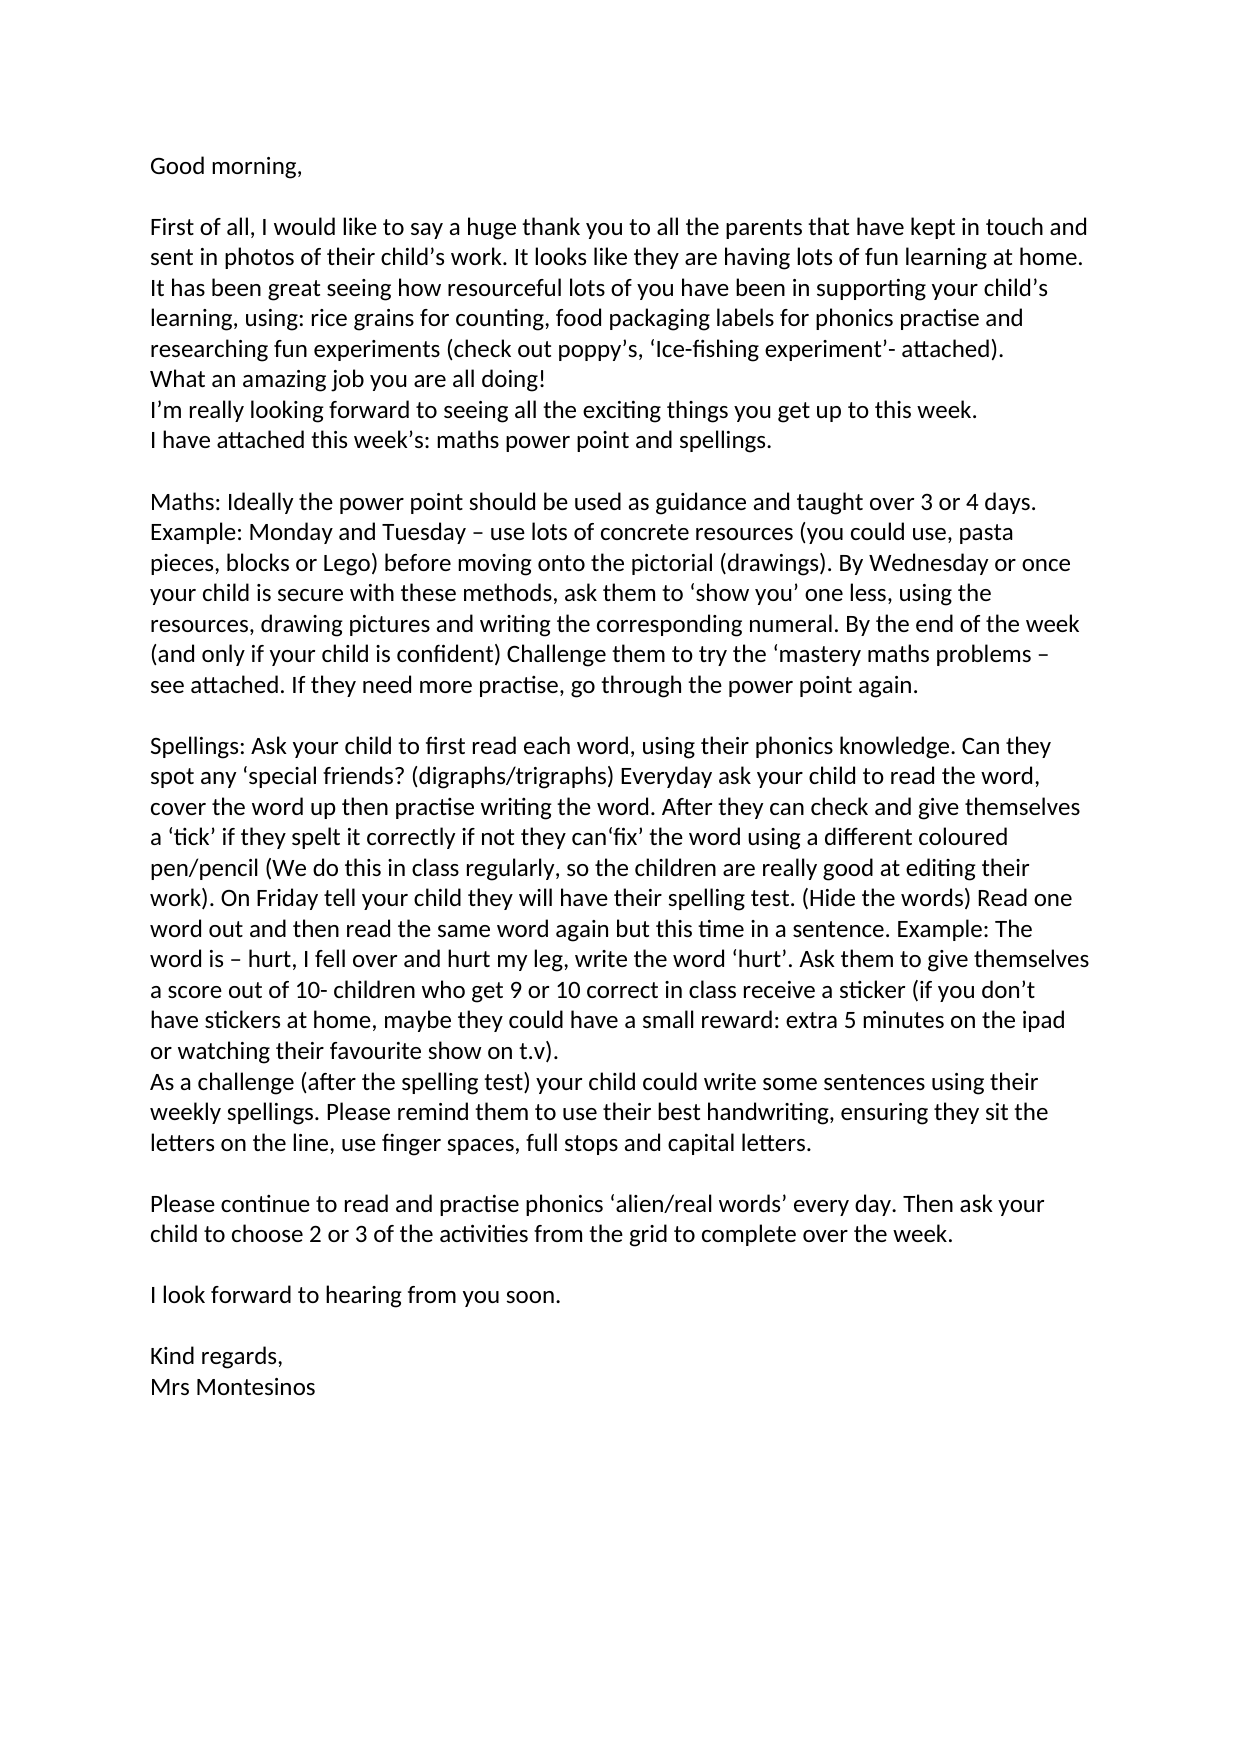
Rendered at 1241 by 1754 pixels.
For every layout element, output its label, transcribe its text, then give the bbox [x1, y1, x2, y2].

text Spellings: Ask your child to first read each word, using their phonics knowledge. Can they spot any ‘special friends? (digraphs/trigraphs) Everyday ask your child to read the word, cover the word up then practise writing the word. After they can check and give themselves a ‘tick’ if they spelt it correctly if not they can‘fix’ the word using a different coloured pen/pencil (We do this in class regularly, so the children are really good at editing their work). On Friday tell your child they will have their spelling test. (Hide the words) Read one word out and then read the same word again but this time in a sentence. Example: The word is – hurt, I fell over and hurt my leg, write the word ‘hurt’. Ask them to give themselves a score out of 10- children who get 9 or 10 correct in class receive a sticker (if you don’t have stickers at home, maybe they could have a small reward: extra 5 minutes on the ipad or watching their favourite show on t.v). [150, 730, 1090, 1066]
text Maths: Ideally the power point should be used as guidance and taught over 3 or 4 days. Example: Monday and Tuesday – use lots of concrete resources (you could use, pasta pieces, blocks or Lego) before moving onto the pictorial (drawings). By Wednesday or once your child is secure with these methods, ask them to ‘show you’ one less, using the resources, drawing pictures and writing the corresponding numeral. By the end of the week (and only if your child is confident) Challenge them to try the ‘mastery maths problems – see attached. If they need more practise, go through the power point again. [150, 486, 1090, 699]
text Please continue to read and practise phonics ‘alien/real words’ every day. Then ask your child to choose 2 or 3 of the activities from the grid to complete over the week. [150, 1188, 1090, 1249]
text Mrs Montesinos [150, 1371, 1090, 1401]
text Kind regards, [150, 1340, 1090, 1371]
text I have attached this week’s: maths power point and spellings. [150, 425, 1090, 455]
text Good morning, [150, 150, 1090, 181]
text As a challenge (after the spelling test) your child could write some sentences using their weekly spellings. Please remind them to use their best handwriting, ensuring they sit the letters on the line, use finger spaces, full stops and capital letters. [150, 1066, 1090, 1157]
text What an amazing job you are all doing! [150, 364, 1090, 394]
text First of all, I would like to say a huge thank you to all the parents that have kept in touch and sent in photos of their child’s work. It looks like they are having lots of fun learning at home. It has been great seeing how resourceful lots of you have been in supporting your child’s learning, using: rice grains for counting, food packaging labels for phonics practise and researching fun experiments (check out poppy’s, ‘Ice-fishing experiment’- attached). [150, 211, 1090, 364]
text I’m really looking forward to seeing all the exciting things you get up to this week. [150, 394, 1090, 425]
text I look forward to hearing from you soon. [150, 1279, 1090, 1310]
